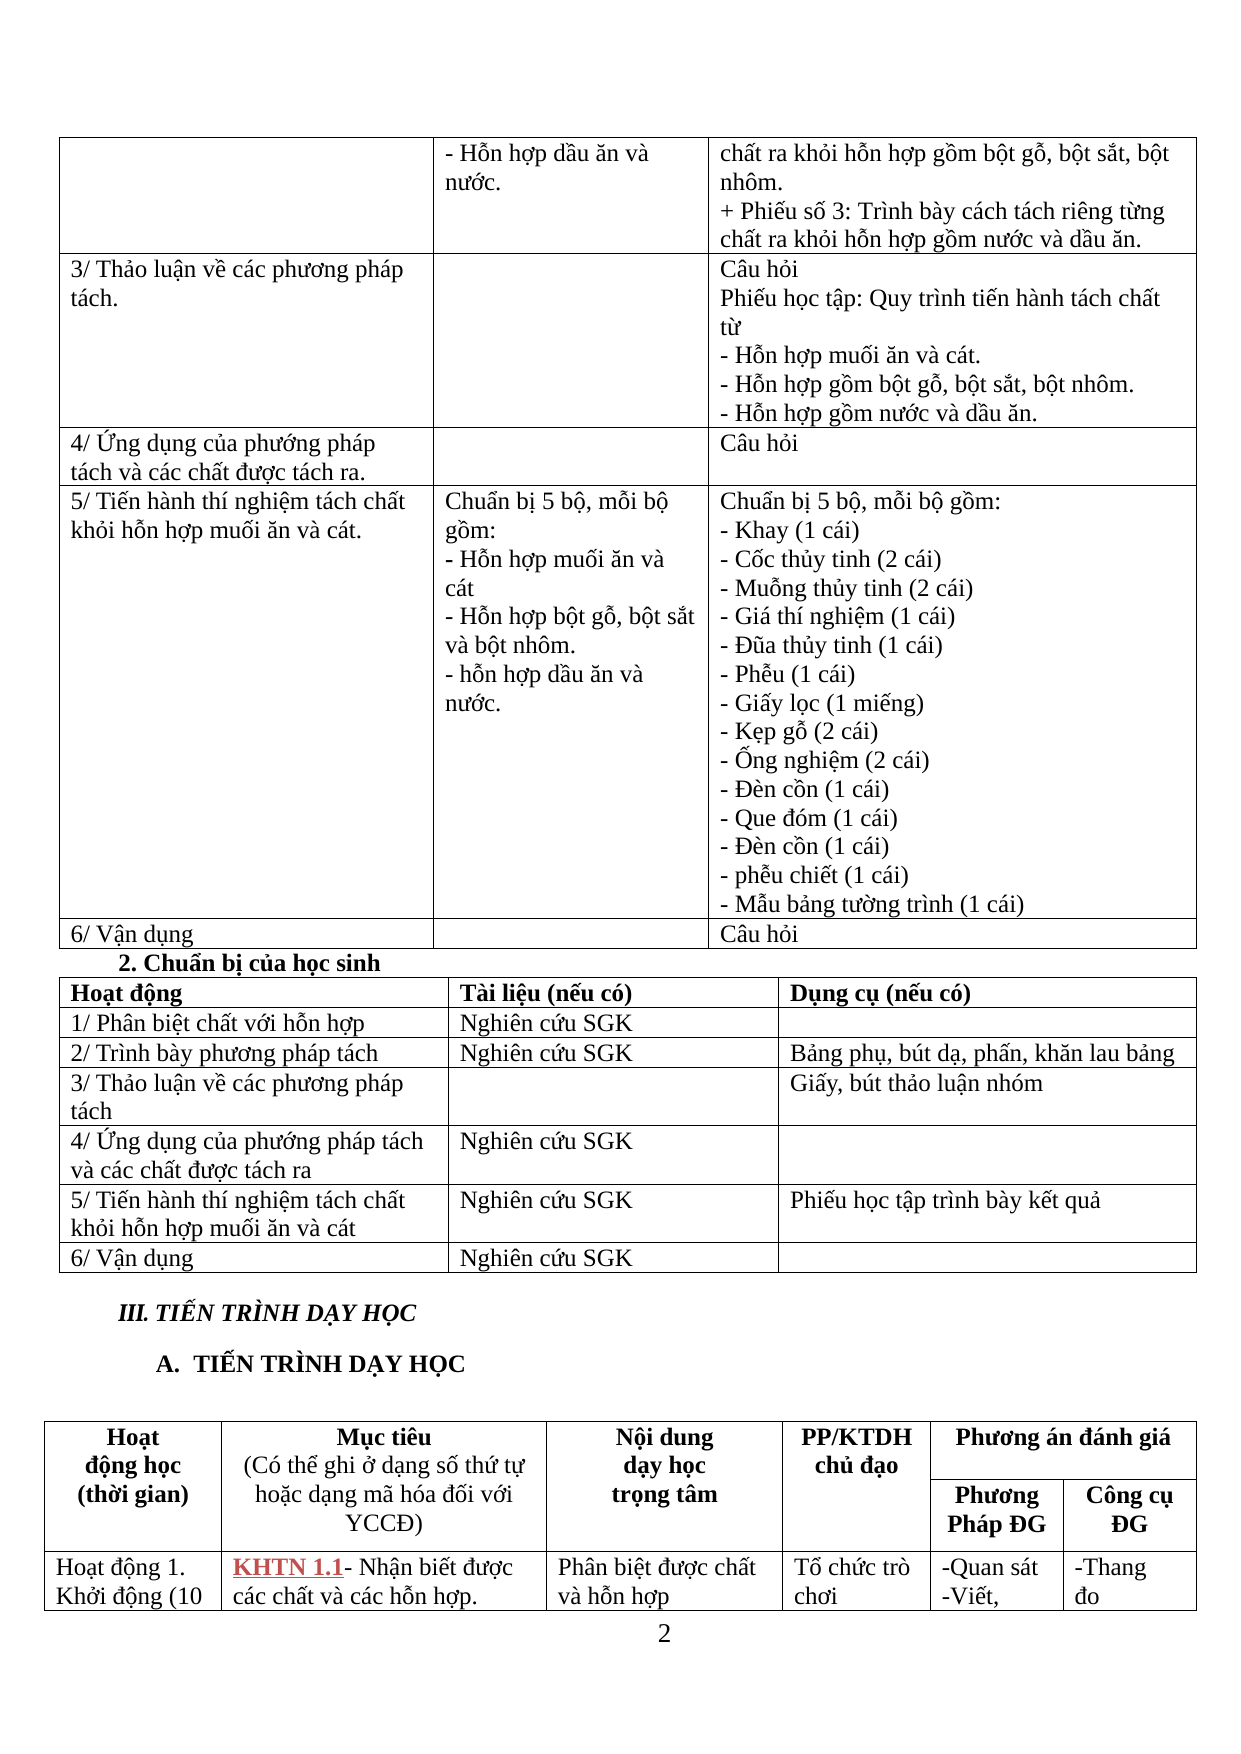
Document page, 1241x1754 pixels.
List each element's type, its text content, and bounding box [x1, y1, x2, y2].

table_header Phương án đánh giá [931, 1422, 1196, 1479]
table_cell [547, 1552, 782, 1609]
table_cell [779, 1243, 1196, 1272]
subtitle TIẾN TRÌNH DẠY HỌC [156, 1349, 1211, 1377]
table_cell Phiếu học tập trình bày kết quả [779, 1185, 1196, 1242]
table_header Hoạt động học (thời gian) [45, 1422, 221, 1551]
table_cell 5/ Tiến hành thí nghiệm tách chất khỏi hỗn hợp muối ăn và cát [60, 1185, 448, 1242]
table_cell [434, 254, 708, 427]
table_cell [434, 428, 708, 485]
table_cell Chuẩn bị 5 bộ, mỗi bộ gồm: - Khay (1 cái) - Cốc thủy tinh (2 cái) - Muỗng thủy tinh (2 cái) - Giá thí nghiệm (1 cái) - Đũa thủy tinh (1 cái) - Phễu (1 cái) - Giấy lọc (1 miếng) - Kẹp gỗ (2 cái) - Ống nghiệm (2 cái) - Đèn cồn (1 cái) - Que đóm (1 cái) - Đèn cồn (1 cái) - phễu chiết (1 cái) - Mẫu bảng tường trình (1 cái) [709, 486, 1196, 918]
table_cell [434, 138, 708, 253]
table_cell Câu hỏi [709, 428, 1196, 485]
table_cell [779, 1126, 1196, 1184]
table_cell 4/ Ứng dụng của phướng pháp tách và các chất được tách ra. [60, 428, 433, 485]
table_cell -Thang đo [1064, 1552, 1196, 1609]
table_cell -Quan sát -Viết, [931, 1552, 1063, 1609]
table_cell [60, 138, 433, 253]
table_cell 6/ Vận dụng [60, 919, 433, 947]
table_cell Nghiên cứu SGK [449, 1126, 778, 1184]
table_cell Công cụ ĐG [1064, 1480, 1196, 1551]
table_cell 5/ Tiến hành thí nghiệm tách chất khỏi hỗn hợp muối ăn và cát. [60, 486, 433, 918]
table_cell Bảng phụ, bút dạ, phấn, khăn lau bảng [779, 1038, 1196, 1067]
text 2. Chuẩn bị của học sinh [118, 948, 1211, 977]
table_header Hoạt động [60, 978, 448, 1007]
table_cell Câu hỏi Phiếu học tập: Quy trình tiến hành tách chất từ - Hỗn hợp muối ăn và cát. - Hỗn hợp gồm bột gỗ, bột sắt, bột nhôm. - Hỗn hợp gồm nước và dầu ăn. [709, 254, 1196, 427]
table_cell Nghiên cứu SGK [449, 1008, 778, 1037]
table_header Tài liệu (nếu có) [449, 978, 778, 1007]
table_cell Phương Pháp ĐG [931, 1480, 1063, 1551]
table_cell 4/ Ứng dụng của phướng pháp tách và các chất được tách ra [60, 1126, 448, 1184]
table_cell [434, 919, 708, 947]
table_cell Câu hỏi [709, 919, 1196, 947]
table_cell Nghiên cứu SGK [449, 1243, 778, 1272]
table_cell Giấy, bút thảo luận nhóm [779, 1068, 1196, 1125]
table_cell Chuẩn bị 5 bộ, mỗi bộ gồm: - Hỗn hợp muối ăn và cát - Hỗn hợp bột gỗ, bột sắt và bột nhôm. - hỗn hợp dầu ăn và nước. [434, 486, 708, 918]
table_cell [783, 1552, 930, 1609]
table_cell 1/ Phân biệt chất với hỗn hợp [60, 1008, 448, 1037]
subtitle III. TIẾN TRÌNH DẠY HỌC [118, 1298, 1211, 1328]
table_cell 3/ Thảo luận về các phương pháp tách [60, 1068, 448, 1125]
table_cell Nghiên cứu SGK [449, 1185, 778, 1242]
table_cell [45, 1552, 221, 1609]
table_header Mục tiêu (Có thể ghi ở dạng số thứ tự hoặc dạng mã hóa đối với YCCĐ) [222, 1422, 546, 1551]
table_cell 3/ Thảo luận về các phương pháp tách. [60, 254, 433, 427]
table_cell Nghiên cứu SGK [449, 1038, 778, 1067]
table_header Dụng cụ (nếu có) [779, 978, 1196, 1007]
table_cell [449, 1068, 778, 1125]
table_header PP/KTDH chủ đạo [783, 1422, 930, 1551]
table_header Nội dung dạy học trọng tâm [547, 1422, 782, 1551]
table_cell 2/ Trình bày phương pháp tách [60, 1038, 448, 1067]
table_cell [709, 138, 1196, 253]
table_cell [779, 1008, 1196, 1037]
table_cell 6/ Vận dụng [60, 1243, 448, 1272]
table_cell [222, 1552, 546, 1609]
